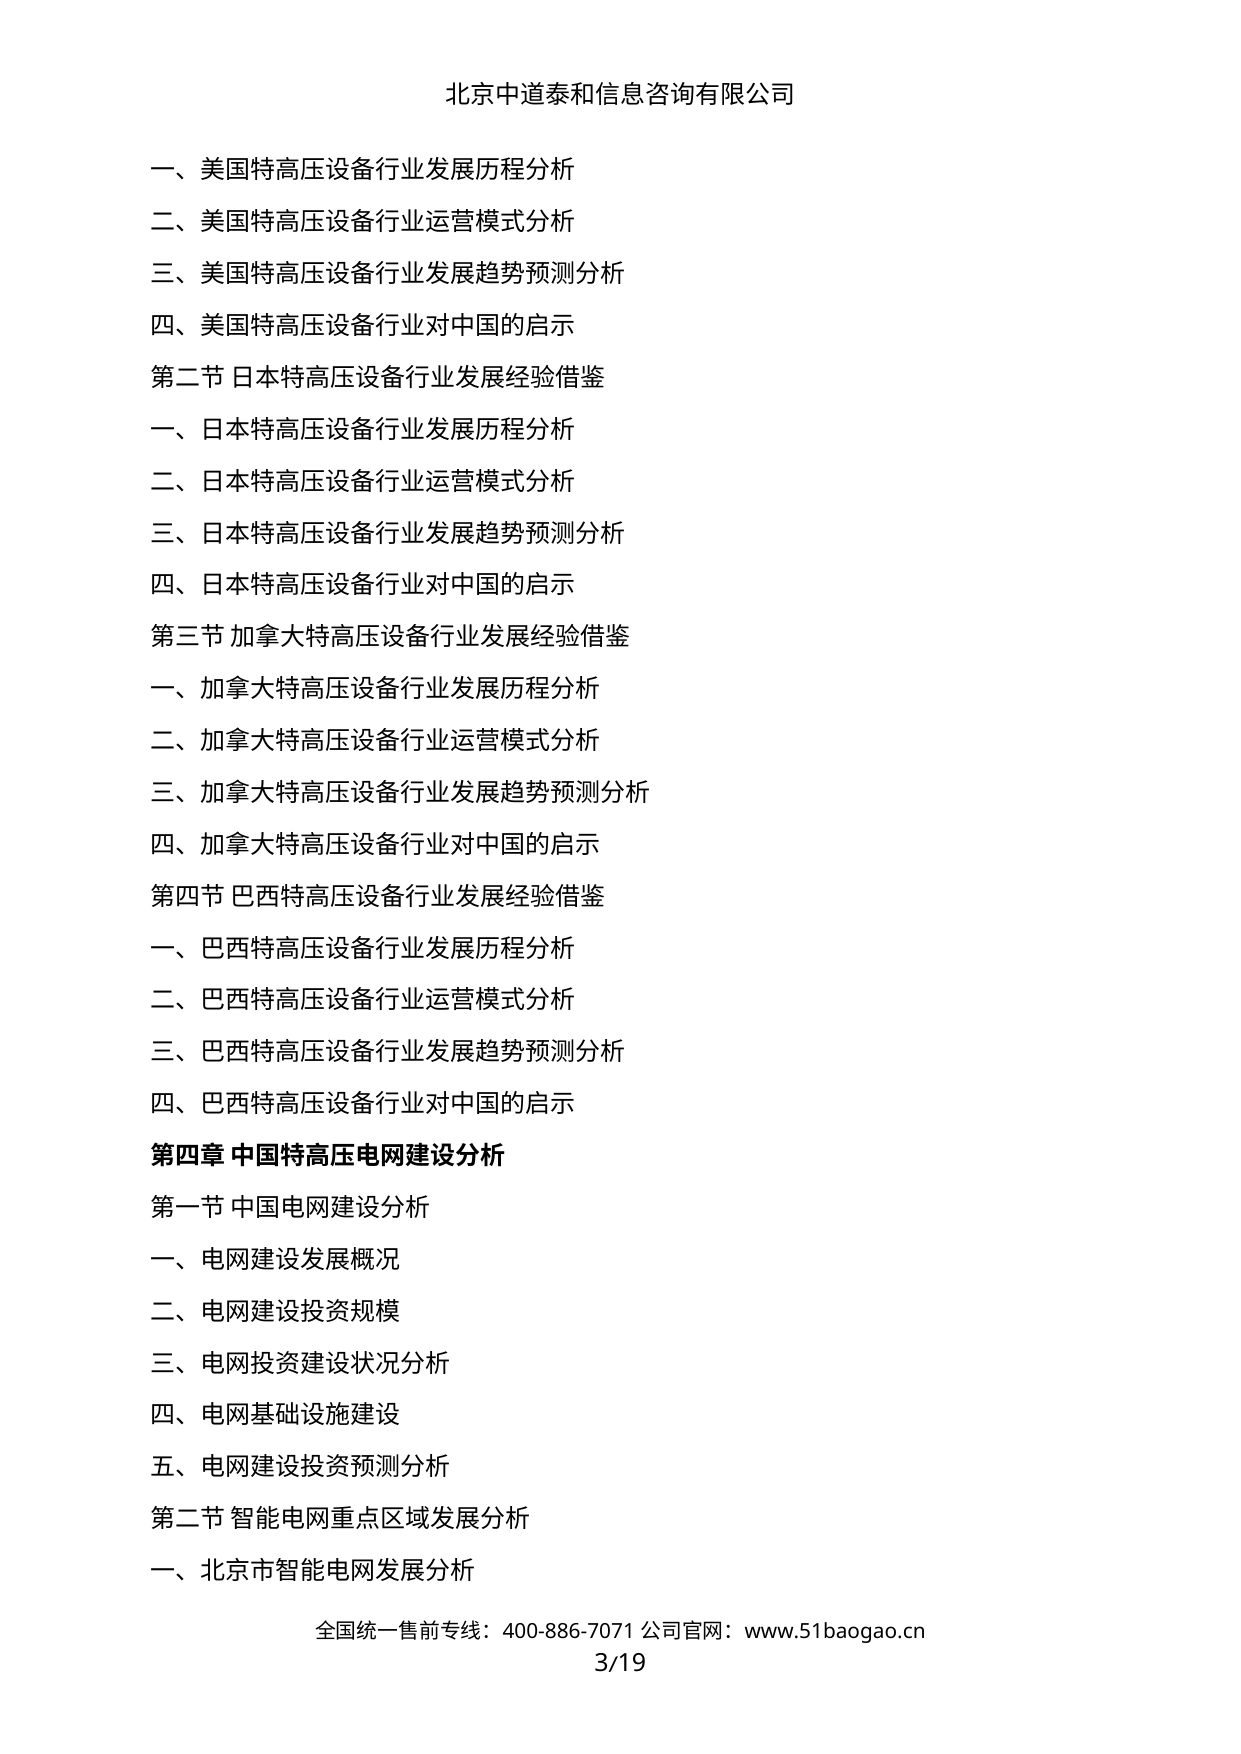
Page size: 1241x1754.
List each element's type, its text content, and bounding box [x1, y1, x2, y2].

text 四、日本特高压设备行业对中国的启示 [150, 565, 1090, 601]
text 四、巴西特高压设备行业对中国的启示 [150, 1084, 1090, 1120]
text 二、巴西特高压设备行业运营模式分析 [150, 980, 1090, 1016]
text 一、巴西特高压设备行业发展历程分析 [150, 928, 1090, 964]
text 一、日本特高压设备行业发展历程分析 [150, 409, 1090, 446]
text 五、电网建设投资预测分析 [150, 1447, 1090, 1483]
text 二、加拿大特高压设备行业运营模式分析 [150, 721, 1090, 757]
text 第四节 巴西特高压设备行业发展经验借鉴 [150, 876, 1090, 912]
text 第二节 智能电网重点区域发展分析 [150, 1499, 1090, 1535]
text 第三节 加拿大特高压设备行业发展经验借鉴 [150, 617, 1090, 653]
text 二、美国特高压设备行业运营模式分析 [150, 202, 1090, 238]
text 四、加拿大特高压设备行业对中国的启示 [150, 824, 1090, 861]
text 四、美国特高压设备行业对中国的启示 [150, 306, 1090, 342]
text 三、巴西特高压设备行业发展趋势预测分析 [150, 1032, 1090, 1068]
text 一、电网建设发展概况 [150, 1239, 1090, 1276]
text 第一节 中国电网建设分析 [150, 1187, 1090, 1224]
text 三、加拿大特高压设备行业发展趋势预测分析 [150, 772, 1090, 809]
text 一、加拿大特高压设备行业发展历程分析 [150, 669, 1090, 705]
text 第四章 中国特高压电网建设分析 [150, 1136, 1090, 1172]
text 四、电网基础设施建设 [150, 1395, 1090, 1431]
text 一、美国特高压设备行业发展历程分析 [150, 150, 1090, 186]
text 三、日本特高压设备行业发展趋势预测分析 [150, 513, 1090, 549]
text 一、北京市智能电网发展分析 [150, 1551, 1090, 1587]
text 三、电网投资建设状况分析 [150, 1343, 1090, 1379]
text 二、电网建设投资规模 [150, 1291, 1090, 1327]
text 二、日本特高压设备行业运营模式分析 [150, 461, 1090, 497]
text 第二节 日本特高压设备行业发展经验借鉴 [150, 357, 1090, 394]
text 三、美国特高压设备行业发展趋势预测分析 [150, 254, 1090, 290]
